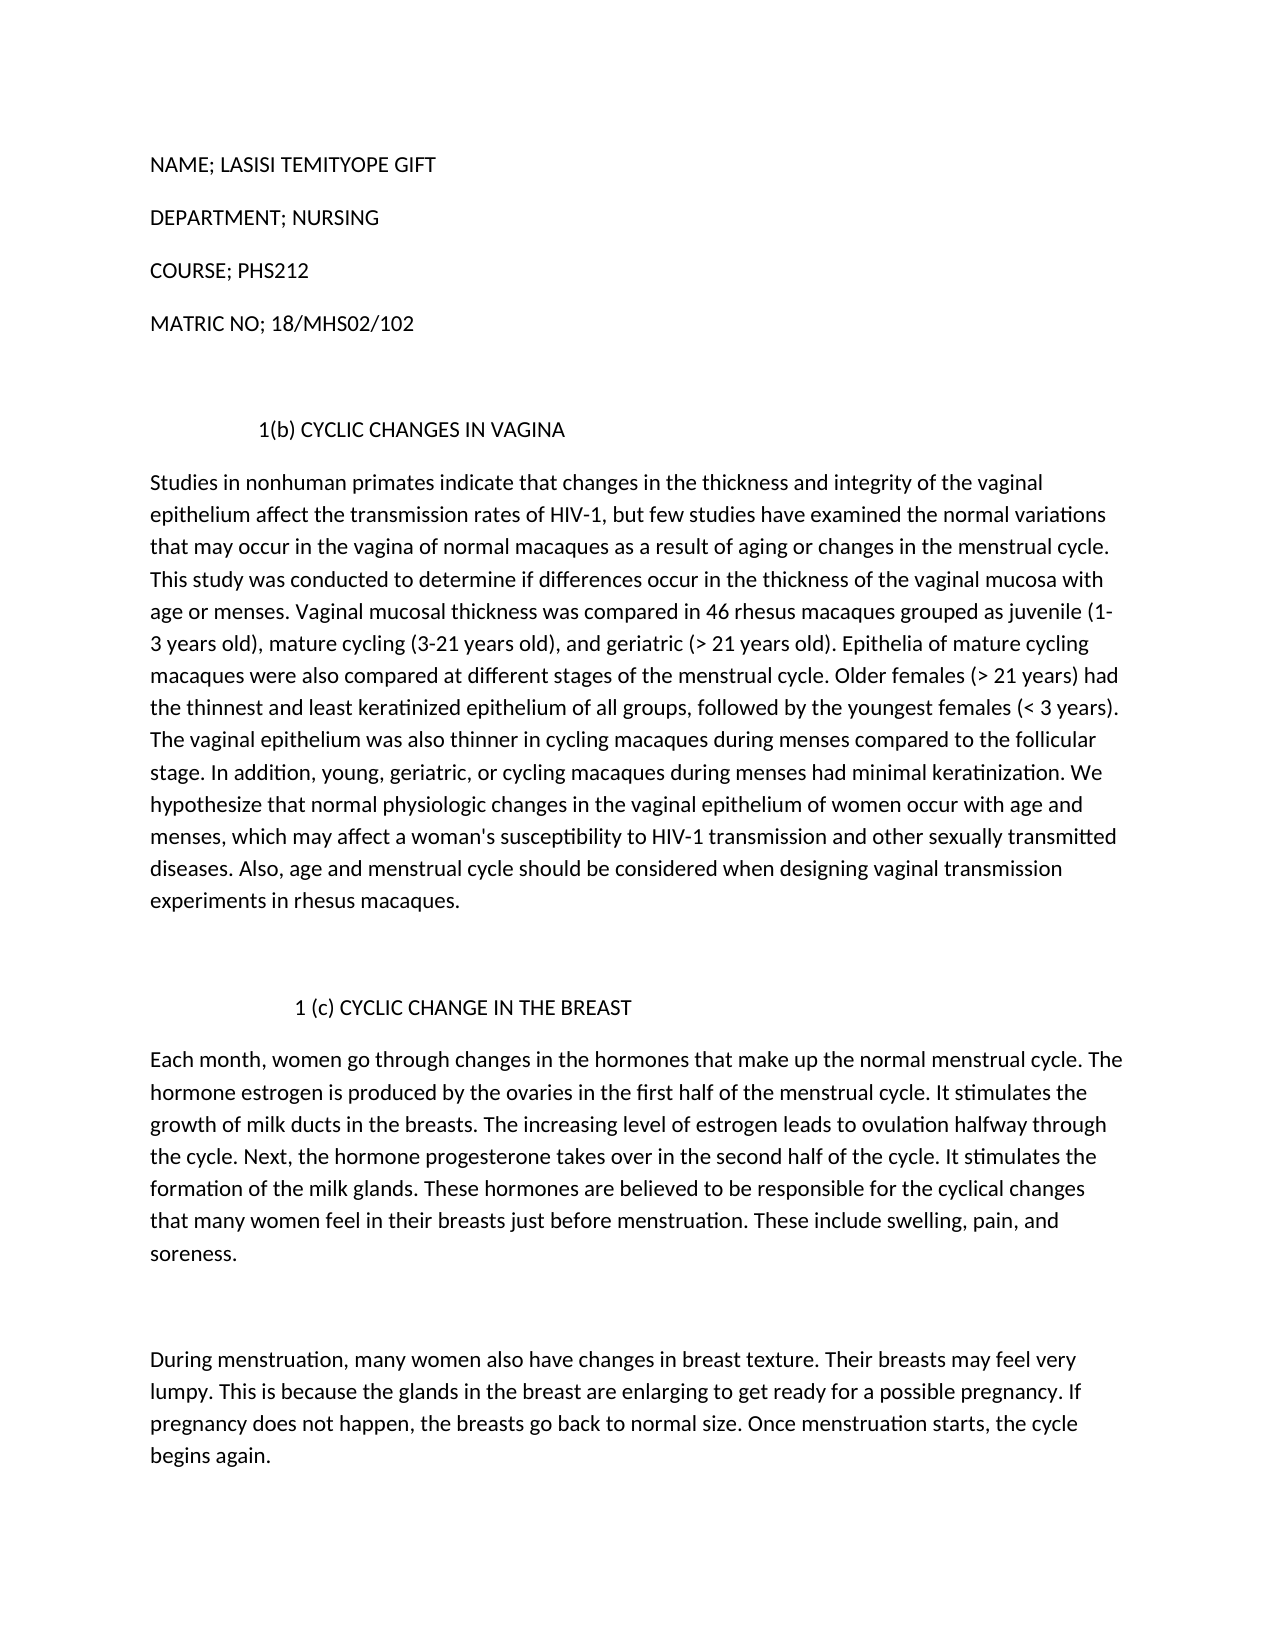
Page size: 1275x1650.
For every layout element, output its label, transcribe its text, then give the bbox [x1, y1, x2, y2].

text MATRIC NO; 18/MHS02/102 [150, 309, 1125, 337]
text Each month, women go through changes in the hormones that make up the normal menstrual cycle. The hormone estrogen is produced by the ovaries in the first half of the menstrual cycle. It stimulates the growth of milk ducts in the breasts. The increasing level of estrogen leads to ovulation halfway through the cycle. Next, the hormone progesterone takes over in the second half of the cycle. It stimulates the formation of the milk glands. These hormones are believed to be responsible for the cyclical changes that many women feel in their breasts just before menstruation. These include swelling, pain, and soreness. [150, 1046, 1125, 1267]
text Studies in nonhuman primates indicate that changes in the thickness and integrity of the vaginal epithelium affect the transmission rates of HIV-1, but few studies have examined the normal variations that may occur in the vagina of normal macaques as a result of aging or changes in the menstrual cycle. This study was conducted to determine if differences occur in the thickness of the vaginal mucosa with age or menses. Vaginal mucosal thickness was compared in 46 rhesus macaques grouped as juvenile (1-3 years old), mature cycling (3-21 years old), and geriatric (> 21 years old). Epithelia of mature cycling macaques were also compared at different stages of the menstrual cycle. Older females (> 21 years) had the thinnest and least keratinized epithelium of all groups, followed by the youngest females (< 3 years). The vaginal epithelium was also thinner in cycling macaques during menses compared to the follicular stage. In addition, young, geriatric, or cycling macaques during menses had minimal keratinization. We hypothesize that normal physiologic changes in the vaginal epithelium of women occur with age and menses, which may affect a woman's susceptibility to HIV-1 transmission and other sexually transmitted diseases. Also, age and menstrual cycle should be considered when designing vaginal transmission experiments in rhesus macaques. [150, 468, 1125, 914]
text COURSE; PHS212 [150, 256, 1125, 284]
text NAME; LASISI TEMITYOPE GIFT [150, 150, 1125, 178]
text DEPARTMENT; NURSING [150, 203, 1125, 231]
text 1(b) CYCLIC CHANGES IN VAGINA [150, 415, 1125, 443]
text 1 (c) CYCLIC CHANGE IN THE BREAST [150, 993, 1125, 1021]
text During menstruation, many women also have changes in breast texture. Their breasts may feel very lumpy. This is because the glands in the breast are enlarging to get ready for a possible pregnancy. If pregnancy does not happen, the breasts go back to normal size. Once menstruation starts, the cycle begins again. [150, 1345, 1125, 1469]
